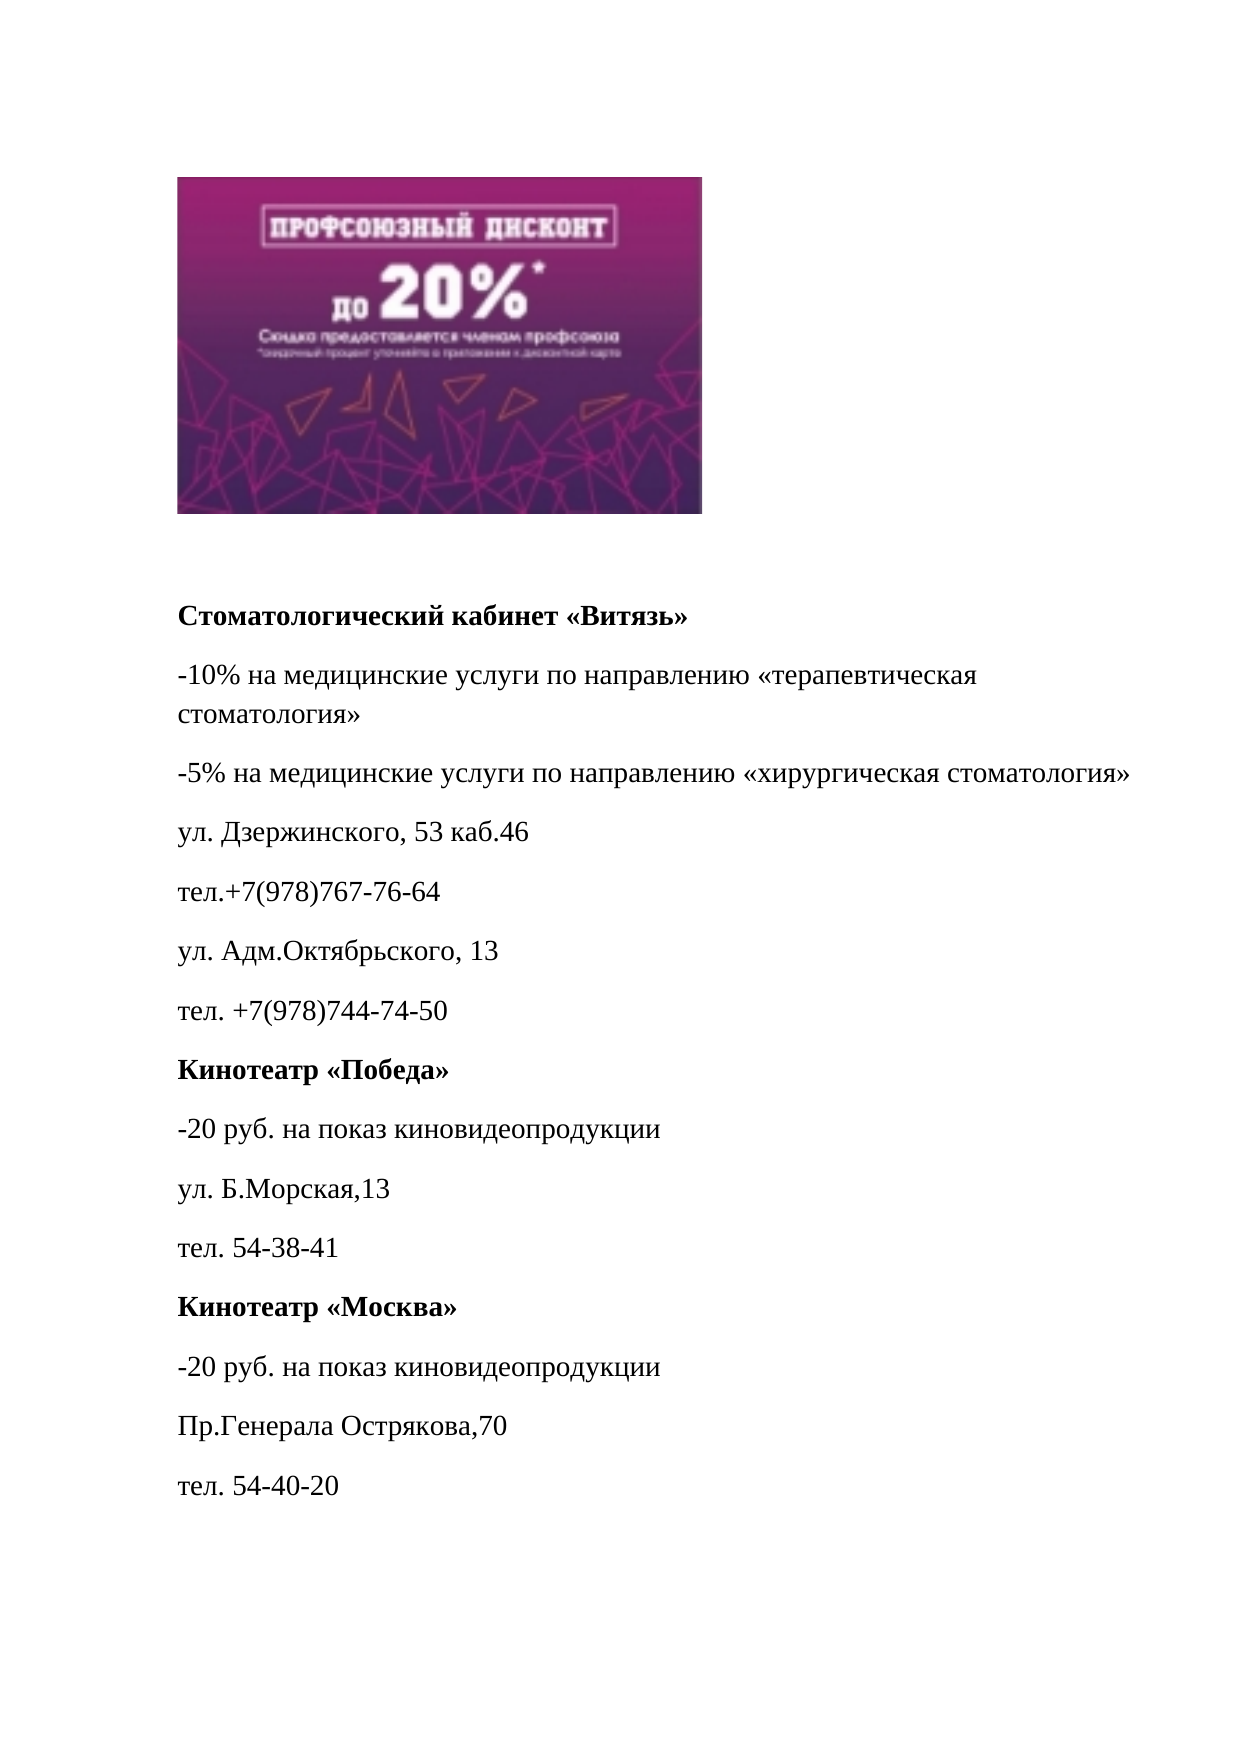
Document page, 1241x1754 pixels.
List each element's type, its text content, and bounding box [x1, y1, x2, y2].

text Стоматологический кабинет «Витязь» [177, 598, 1152, 631]
text тел. 54-38-41 [177, 1230, 1152, 1264]
text тел.+7(978)767-76-64 [177, 874, 1152, 907]
text Пр.Генерала Острякова,70 [177, 1408, 1152, 1442]
text тел. +7(978)744-74-50 [177, 993, 1152, 1026]
text ул. Дзержинского, 53 каб.46 [177, 814, 1152, 848]
picture [177, 177, 703, 514]
text ул. Б.Морская,13 [177, 1171, 1152, 1204]
text -20 руб. на показ киновидеопродукции [177, 1349, 1152, 1382]
text -10% на медицинские услуги по направлению «терапевтическая стоматология» [177, 657, 1152, 729]
text -20 руб. на показ киновидеопродукции [177, 1111, 1152, 1145]
text -5% на медицинские услуги по направлению «хирургическая стоматология» [177, 755, 1152, 789]
text ул. Адм.Октябрьского, 13 [177, 933, 1152, 967]
text Кинотеатр «Победа» [177, 1052, 1152, 1086]
text тел. 54-40-20 [177, 1468, 1152, 1501]
text Кинотеатр «Москва» [177, 1289, 1152, 1323]
